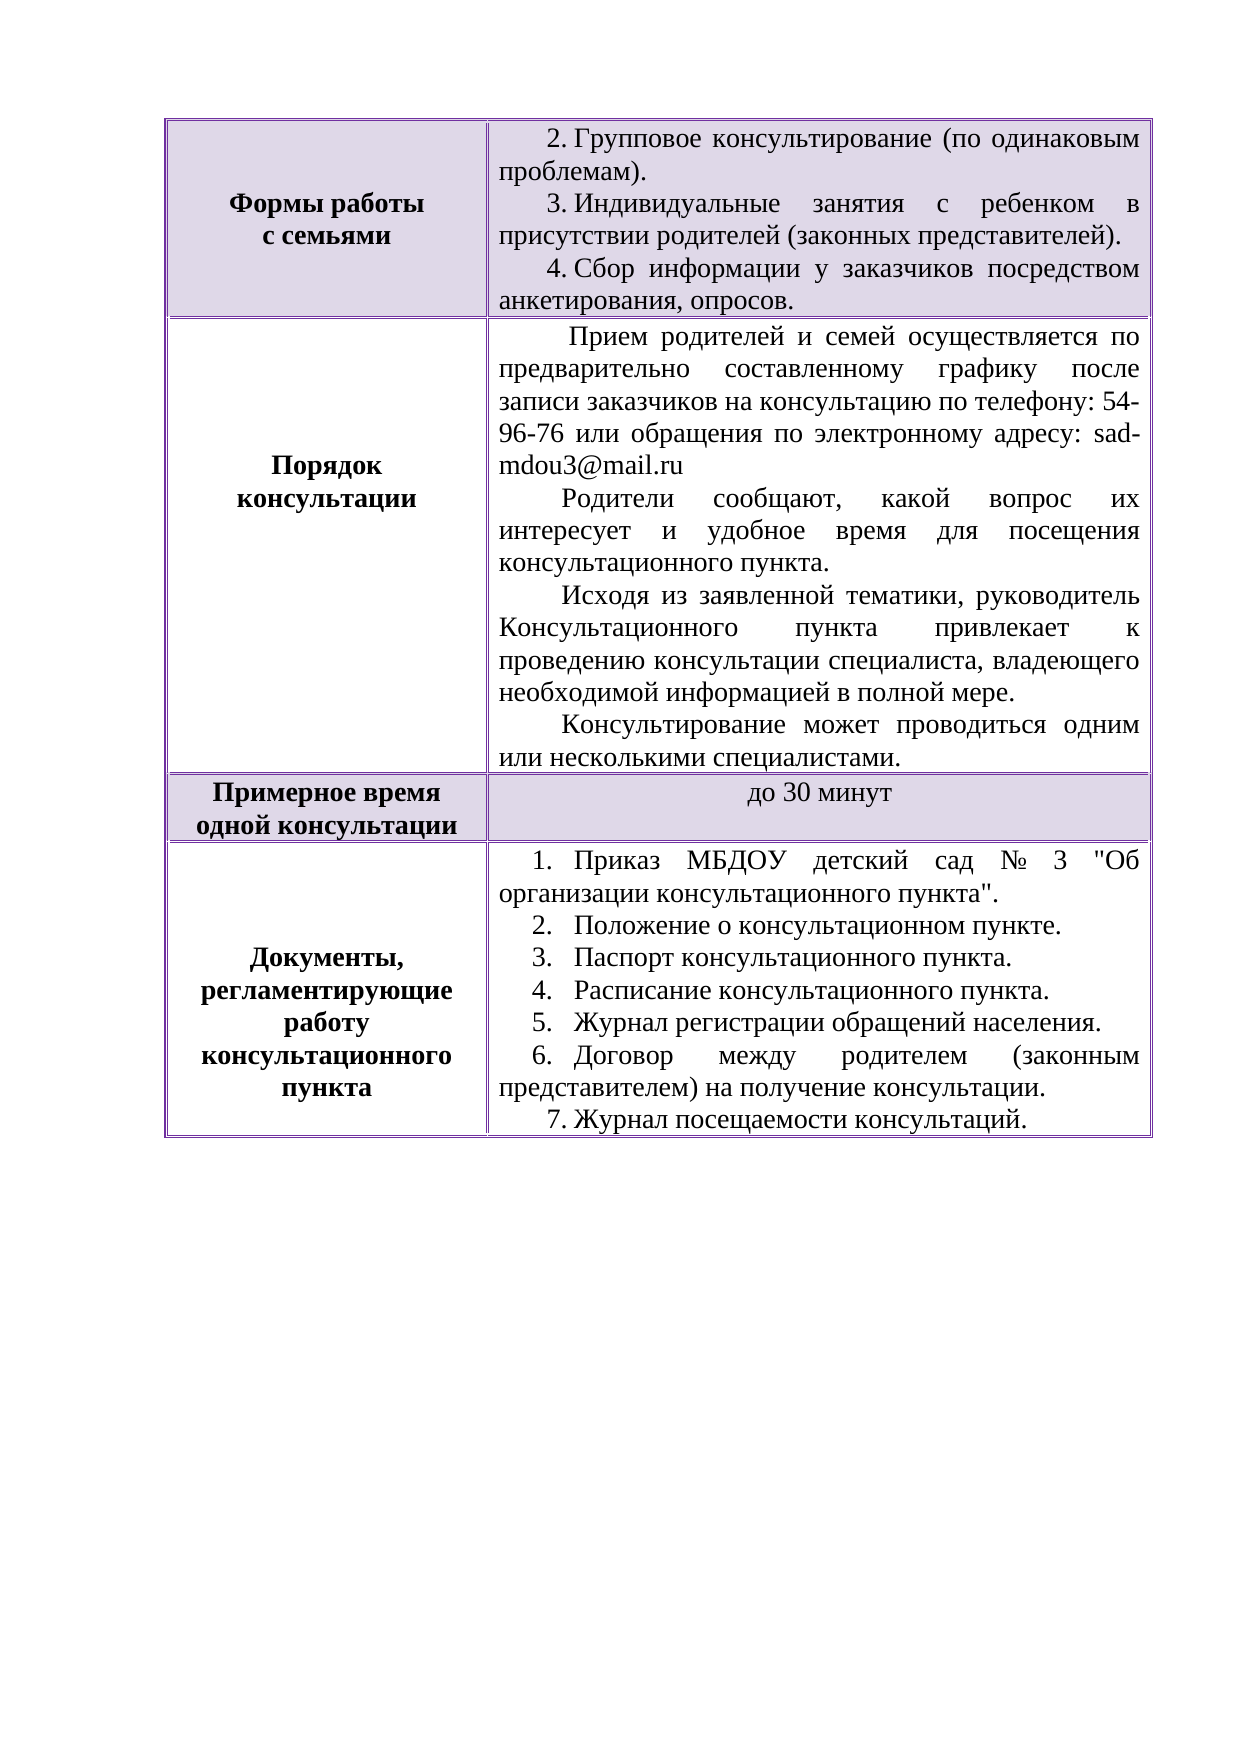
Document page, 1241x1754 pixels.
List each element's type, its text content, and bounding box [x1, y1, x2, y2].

table_cell Порядок консультации [168, 316, 486, 772]
table_cell до 30 минут [487, 772, 1152, 840]
table_cell Приказ МБДОУ детский сад № 3 "Об организации консультационного пункта". Положение о консультационном пункте. Паспорт консультационного пункта. Расписание консультационного пункта. Журнал регистрации обращений населения. Договор между родителем (законным представителем) на получение консультации. Журнал посещаемости консультаций. [487, 840, 1152, 1135]
table_cell Документы, регламентирующие работу консультационного пункта [166, 840, 487, 1135]
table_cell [487, 121, 1150, 316]
table_cell Прием родителей и семей осуществляется по предварительно составленному графику после записи заказчиков на консультацию по телефону: 54-96-76 или обращения по электронному адресу: sad-mdou3@mail.ru Родители сообщают, какой вопрос их интересует и удобное время для посещения консультационного пункта. Исходя из заявленной тематики, руководитель Консультационного пункта привлекает к проведению консультации специалиста, владеющего необходимой информацией в полной мере. Консультирование может проводиться одним или несколькими специалистами. [489, 316, 1150, 772]
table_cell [168, 121, 487, 316]
table_cell Примерное время одной консультации [166, 772, 487, 840]
